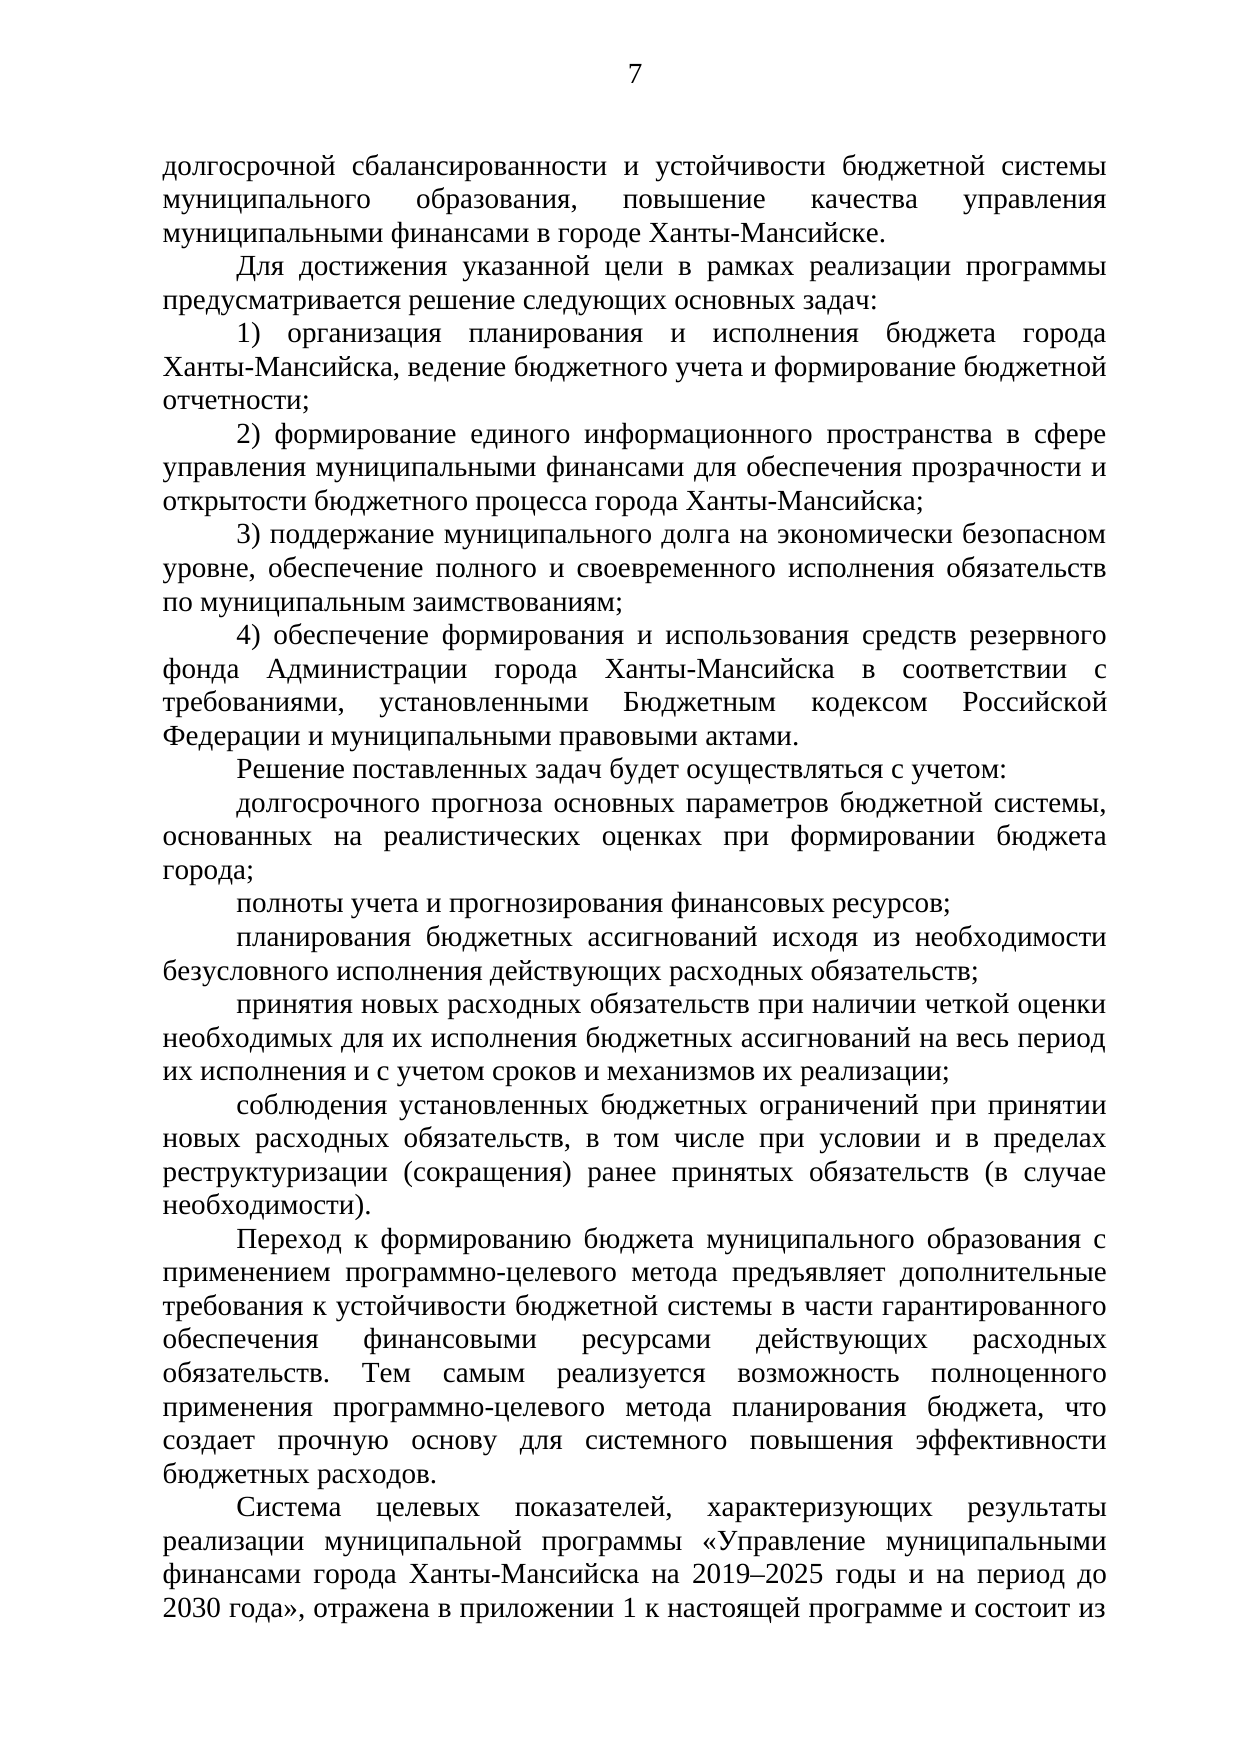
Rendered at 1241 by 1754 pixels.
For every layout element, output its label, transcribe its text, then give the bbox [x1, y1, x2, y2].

text Для достижения указанной цели в рамках реализации программы предусматривается решение следующих основных задач: [162, 248, 1107, 315]
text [162, 1489, 1107, 1623]
text долгосрочного прогноза основных параметров бюджетной системы, основанных на реалистических оценках при формировании бюджета города; [162, 785, 1107, 886]
text 1) организация планирования и исполнения бюджета города Ханты-Мансийска, ведение бюджетного учета и формирование бюджетной отчетности; [162, 315, 1107, 416]
text планирования бюджетных ассигнований исходя из необходимости безусловного исполнения действующих расходных обязательств; [162, 919, 1107, 986]
text принятия новых расходных обязательств при наличии четкой оценки необходимых для их исполнения бюджетных ассигнований на весь период их исполнения и с учетом сроков и механизмов их реализации; [162, 986, 1107, 1087]
text соблюдения установленных бюджетных ограничений при принятии новых расходных обязательств, в том числе при условии и в пределах реструктуризации (сокращения) ранее принятых обязательств (в случае необходимости). [162, 1087, 1107, 1221]
text 2) формирование единого информационного пространства в сфере управления муниципальными финансами для обеспечения прозрачности и открытости бюджетного процесса города Ханты-Мансийска; [162, 416, 1107, 517]
text 4) обеспечение формирования и использования средств резервного фонда Администрации города Ханты-Мансийска в соответствии с требованиями, установленными Бюджетным кодексом Российской Федерации и муниципальными правовыми актами. [162, 617, 1107, 751]
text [162, 148, 1107, 248]
text полноты учета и прогнозирования финансовых ресурсов; [162, 886, 1107, 919]
text Переход к формированию бюджета муниципального образования с применением программно-целевого метода предъявляет дополнительные требования к устойчивости бюджетной системы в части гарантированного обеспечения финансовыми ресурсами действующих расходных обязательств. Тем самым реализуется возможность полноценного применения программно-целевого метода планирования бюджета, что создает прочную основу для системного повышения эффективности бюджетных расходов. [162, 1221, 1107, 1489]
text Решение поставленных задач будет осуществляться с учетом: [162, 751, 1107, 785]
text 3) поддержание муниципального долга на экономически безопасном уровне, обеспечение полного и своевременного исполнения обязательств по муниципальным заимствованиям; [162, 517, 1107, 617]
